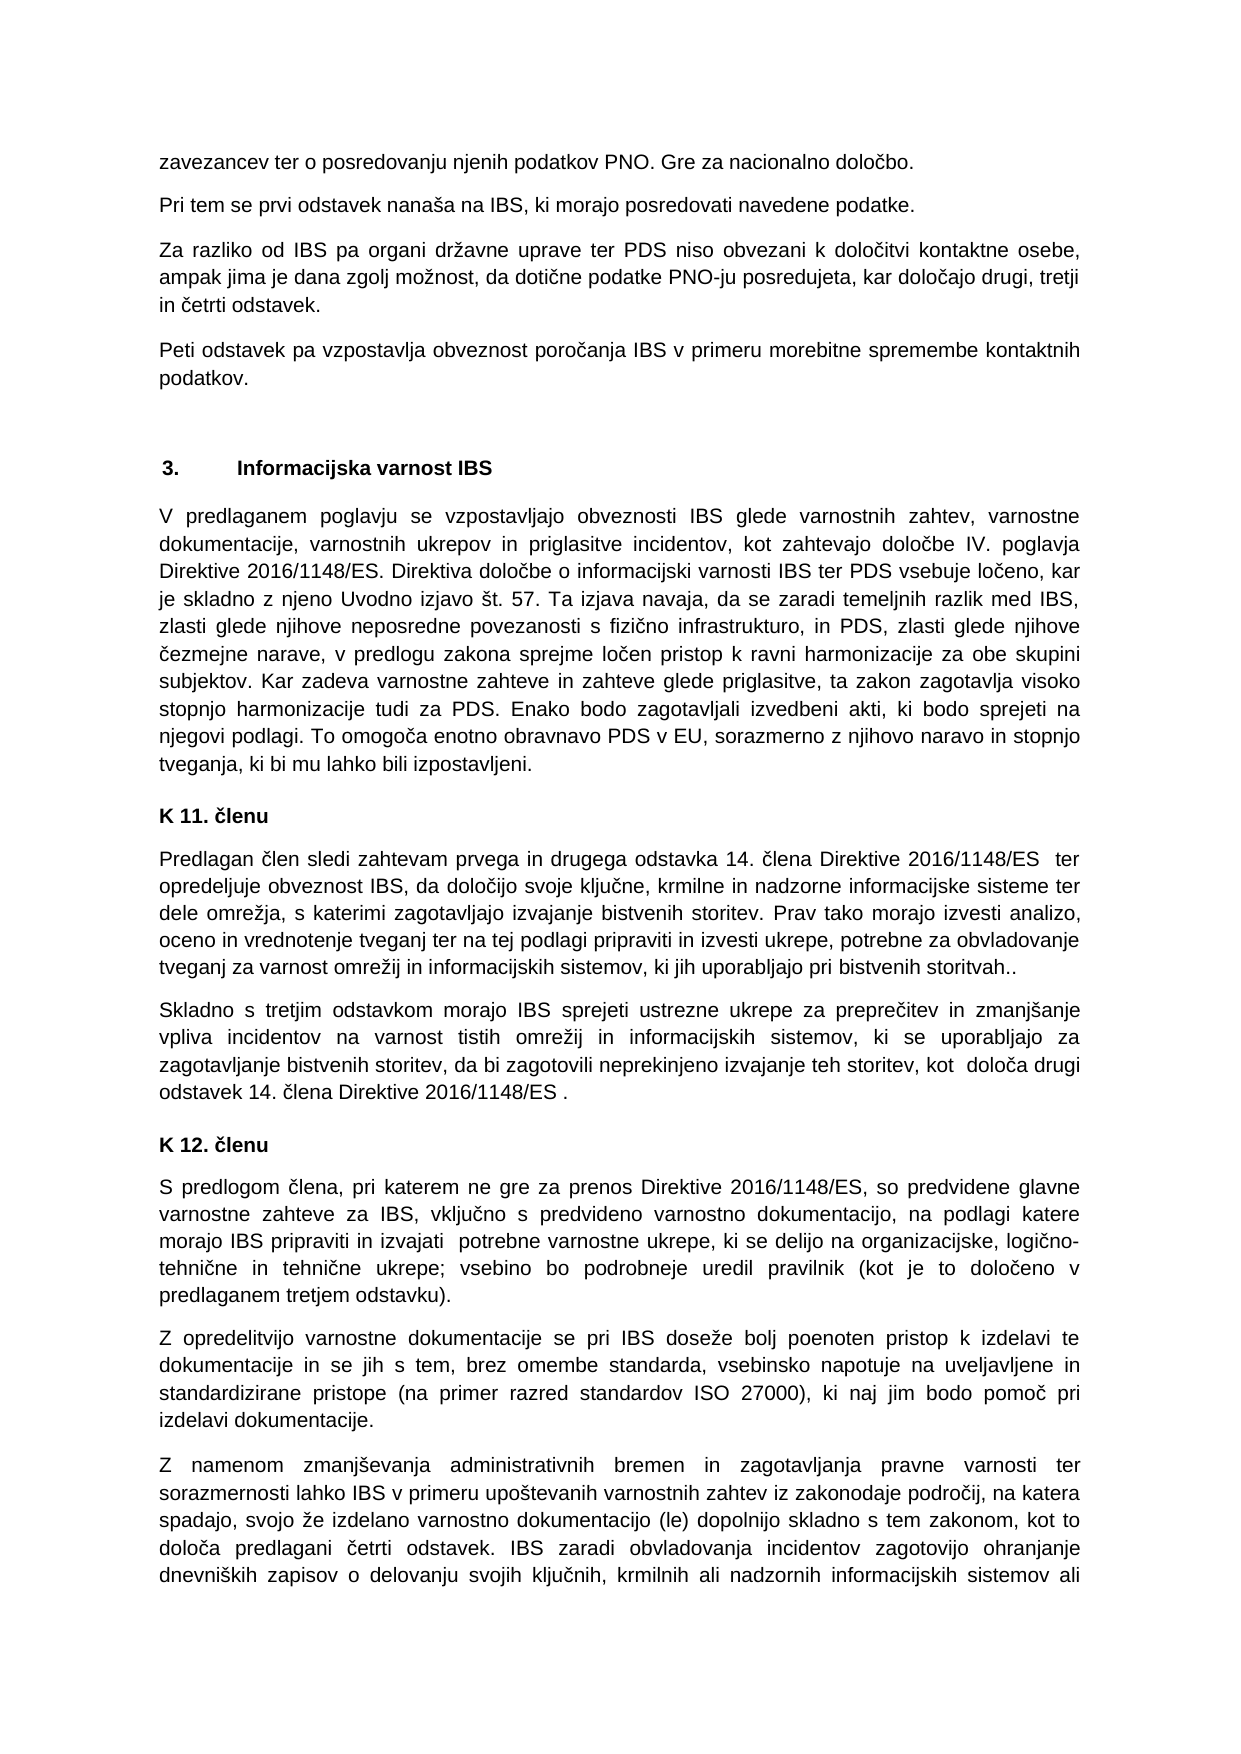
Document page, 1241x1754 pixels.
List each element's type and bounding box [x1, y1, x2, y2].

table_cell [148, 148, 1093, 1587]
